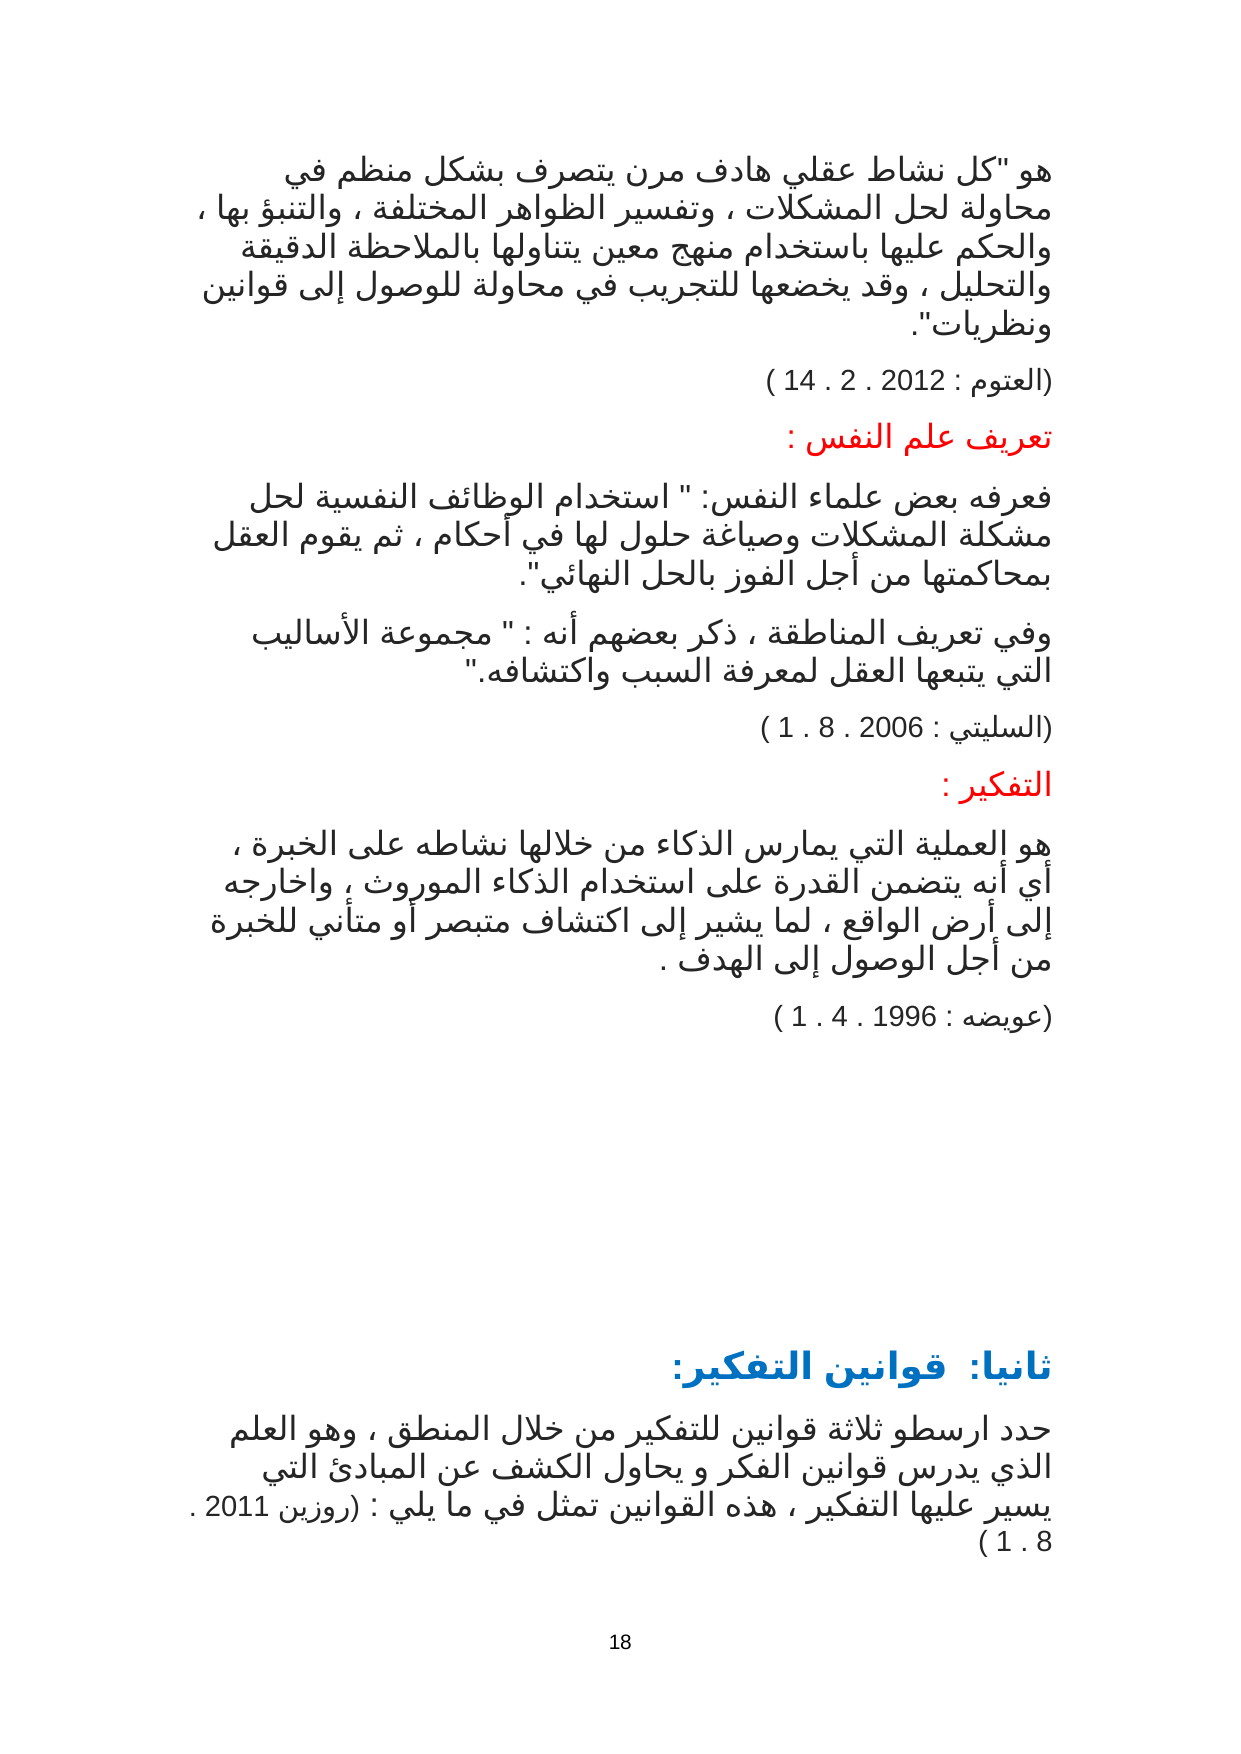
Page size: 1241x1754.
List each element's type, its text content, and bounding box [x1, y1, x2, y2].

text هو "كل نشاط عقلي هادف مرن يتصرف بشكل منظم في محاولة لحل المشكلات ، وتفسير الظواهر المختلفة ، والتنبؤ بها ، والحكم عليها باستخدام منهج معين يتناولها بالملاحظة الدقيقة والتحليل ، وقد يخضعها للتجريب في محاولة للوصول إلى قوانين ونظريات". [187, 150, 1053, 342]
text التفكير : [187, 765, 1053, 803]
text (السليتي : 2006 . 8 . 1 ) [187, 711, 1053, 744]
text (عويضه : 1996 . 4 . 1 ) [187, 999, 1053, 1032]
text حدد ارسطو ثلاثة قوانين للتفكير من خلال المنطق ، وهو العلم الذي يدرس قوانين الفكر و يحاول الكشف عن المبادئ التي يسير عليها التفكير ، هذه القوانين تمثل في ما يلي : (روزين 2011 .8 . 1 ) [187, 1408, 1053, 1557]
text هو العملية التي يمارس الذكاء من خلالها نشاطه على الخبرة ، أي أنه يتضمن القدرة على استخدام الذكاء الموروث ، واخارجه إلى أرض الواقع ، لما يشير إلى اكتشاف متبصر أو متأني للخبرة من أجل الوصول إلى الهدف . [187, 824, 1053, 978]
text وفي تعريف المناطقة ، ذكر بعضهم أنه : " مجموعة الأساليب التي يتبعها العقل لمعرفة السبب واكتشافه." [187, 613, 1053, 690]
text ثانيا: قوانين التفكير: [187, 1344, 1053, 1388]
text تعريف علم النفس : [187, 417, 1053, 456]
text (العتوم : 2012 . 2 . 14 ) [187, 363, 1053, 397]
text فعرفه بعض علماء النفس: " استخدام الوظائف النفسية لحل مشكلة المشكلات وصياغة حلول لها في أحكام ، ثم يقوم العقل بمحاكمتها من أجل الفوز بالحل النهائي". [187, 477, 1053, 592]
